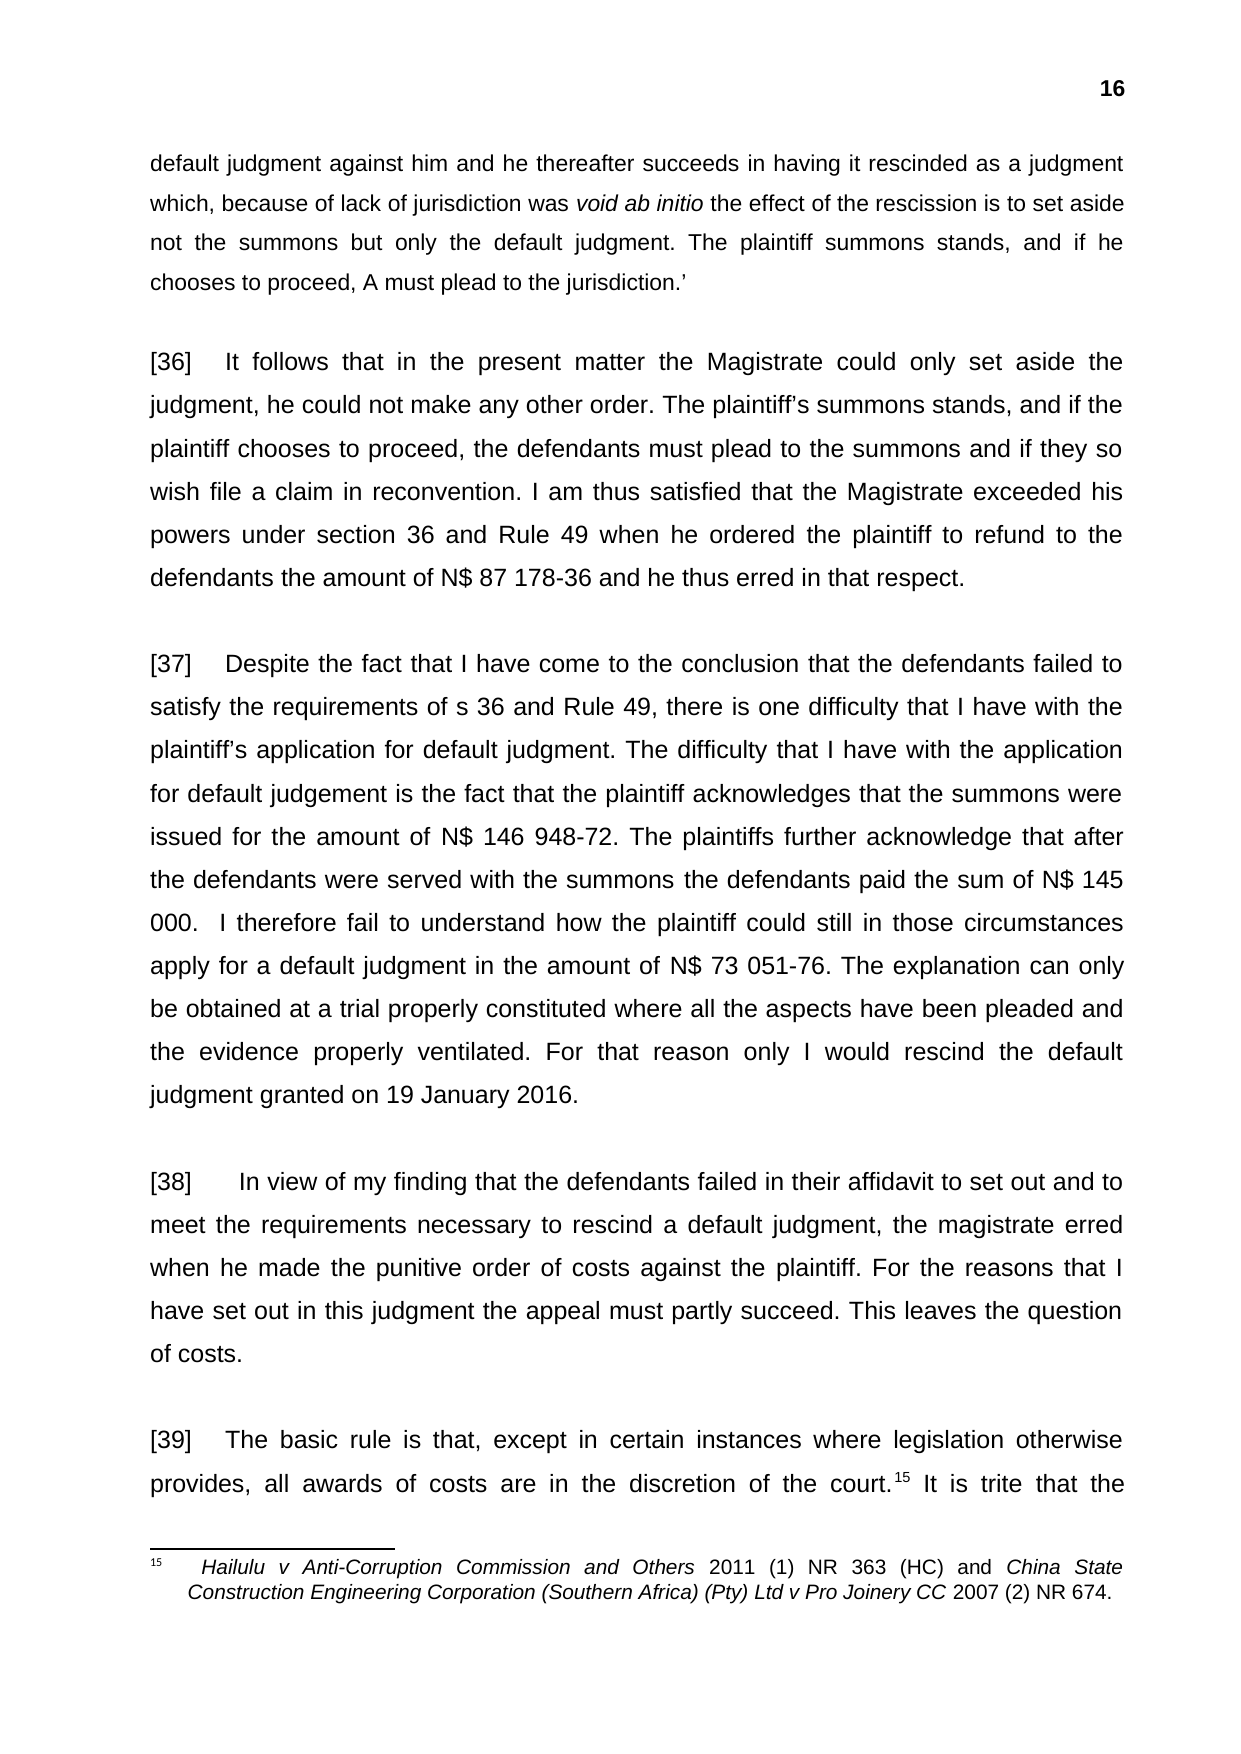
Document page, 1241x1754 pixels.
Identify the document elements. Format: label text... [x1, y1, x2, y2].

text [150, 150, 1125, 295]
text [37] Despite the fact that I have come to the conclusion that the defendants failed to satisfy the requirements of s 36 and Rule 49, there is one difficulty that I have with the plaintiff’s application for default judgment. The difficulty that I have with the application for default judgement is the fact that the plaintiff acknowledges that the summons were issued for the amount of N$ 146 948-72. The plaintiffs further acknowledge that after the defendants were served with the summons the defendants paid the sum of N$ 145 000. I therefore fail to understand how the plaintiff could still in those circumstances apply for a default judgment in the amount of N$ 73 051-76. The explanation can only be obtained at a trial properly constituted where all the aspects have been pleaded and the evidence properly ventilated. For that reason only I would rescind the default judgment granted on 19 January 2016. [150, 649, 1125, 1109]
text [150, 1426, 1125, 1497]
list [38] In view of my finding that the defendants failed in their affidavit to set out and to meet the requirements necessary to rescind a default judgment, the magistrate erred when he made the punitive order of costs against the plaintiff. For the reasons that I have set out in this judgment the appeal must partly succeed. This leaves the question of costs. [150, 1167, 1125, 1368]
text [36] It follows that in the present matter the Magistrate could only set aside the judgment, he could not make any other order. The plaintiff’s summons stands, and if the plaintiff chooses to proceed, the defendants must plead to the summons and if they so wish file a claim in reconvention. I am thus satisfied that the Magistrate exceeded his powers under section 36 and Rule 49 when he ordered the plaintiff to refund to the defendants the amount of N$ 87 178-36 and he thus erred in that respect. [150, 347, 1125, 592]
